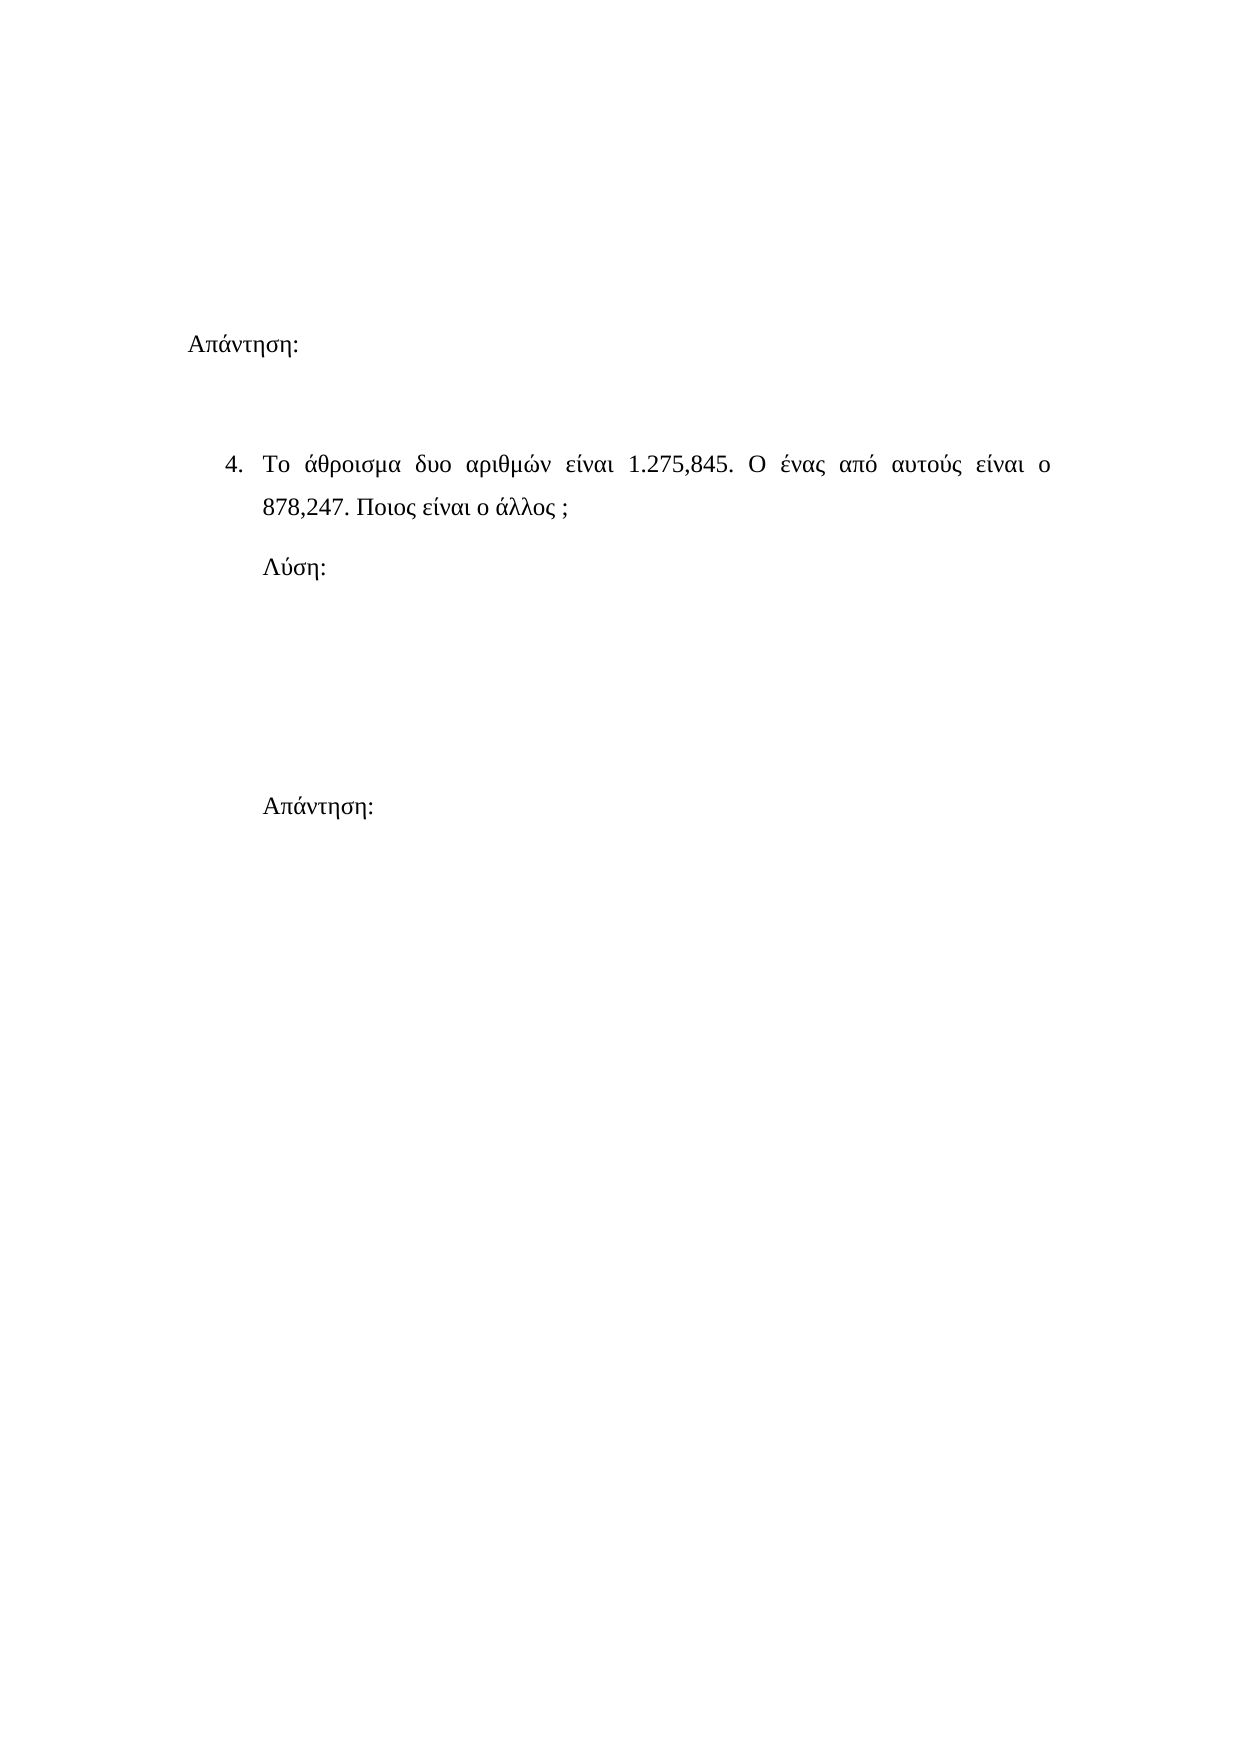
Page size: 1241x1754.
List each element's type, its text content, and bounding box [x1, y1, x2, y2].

text Λύση: [187, 552, 1053, 581]
text Απάντηση: [187, 329, 1053, 358]
list Το άθροισμα δυο αριθμών είναι 1.275,845. Ο ένας από αυτούς είναι ο 878,247. Ποιος είναι ο άλλος ; [225, 449, 1053, 521]
text Απάντηση: [187, 791, 1053, 820]
